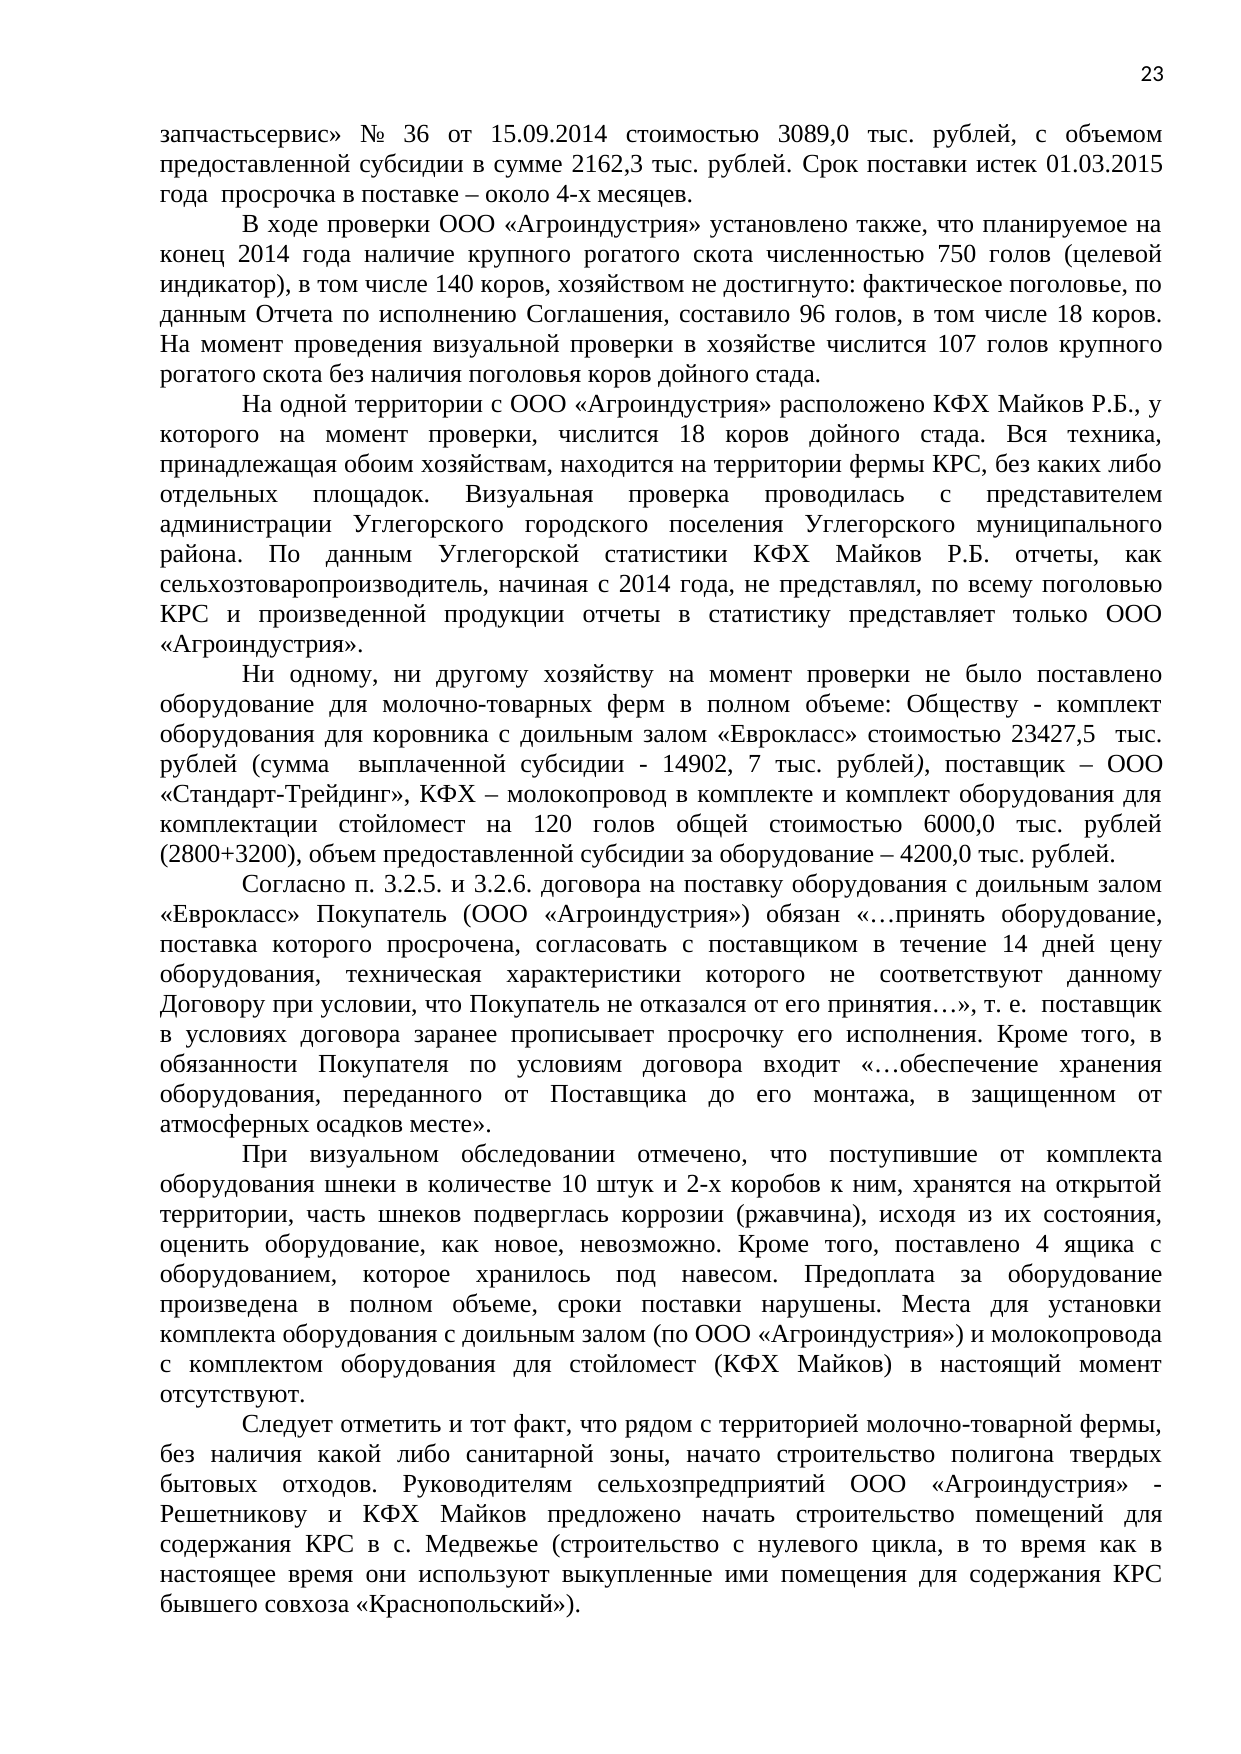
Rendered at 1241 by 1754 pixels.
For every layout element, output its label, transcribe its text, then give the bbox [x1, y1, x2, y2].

text Следует отметить и тот факт, что рядом с территорией молочно-товарной фермы, без наличия какой либо санитарной зоны, начато строительство полигона твердых бытовых отходов. Руководителям сельхозпредприятий ООО «Агроиндустрия» - Решетникову и КФХ Майков предложено начать строительство помещений для содержания КРС в с. Медвежье (строительство с нулевого цикла, в то время как в настоящее время они используют выкупленные ими помещения для содержания КРС бывшего совхоза «Краснопольский»). [159, 1408, 1163, 1618]
text При визуальном обследовании отмечено, что поступившие от комплекта оборудования шнеки в количестве 10 штук и 2-х коробов к ним, хранятся на открытой территории, часть шнеков подверглась коррозии (ржавчина), исходя из их состояния, оценить оборудование, как новое, невозможно. Кроме того, поставлено 4 ящика с оборудованием, которое хранилось под навесом. Предоплата за оборудование произведена в полном объеме, сроки поставки нарушены. Места для установки комплекта оборудования с доильным залом (по ООО «Агроиндустрия») и молокопровода с комплектом оборудования для стойломест (КФХ Майков) в настоящий момент отсутствуют. [159, 1138, 1163, 1408]
text Ни одному, ни другому хозяйству на момент проверки не было поставлено оборудование для молочно-товарных ферм в полном объеме: Обществу - комплект оборудования для коровника с доильным залом «Еврокласс» стоимостью 23427,5 тыс. рублей (сумма выплаченной субсидии - 14902, 7 тыс. рублей), поставщик – ООО «Стандарт-Трейдинг», КФХ – молокопровод в комплекте и комплект оборудования для комплектации стойломест на 120 голов общей стоимостью 6000,0 тыс. рублей (2800+3200), объем предоставленной субсидии за оборудование – 4200,0 тыс. рублей. [159, 658, 1163, 868]
text В ходе проверки ООО «Агроиндустрия» установлено также, что планируемое на конец 2014 года наличие крупного рогатого скота численностью 750 голов (целевой индикатор), в том числе 140 коров, хозяйством не достигнуто: фактическое поголовье, по данным Отчета по исполнению Соглашения, составило 96 голов, в том числе 18 коров. На момент проведения визуальной проверки в хозяйстве числится 107 голов крупного рогатого скота без наличия поголовья коров дойного стада. [159, 208, 1163, 388]
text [159, 118, 1163, 208]
text Согласно п. 3.2.5. и 3.2.6. договора на поставку оборудования с доильным залом «Еврокласс» Покупатель (ООО «Агроиндустрия») обязан «…принять оборудование, поставка которого просрочена, согласовать с поставщиком в течение 14 дней цену оборудования, техническая характеристики которого не соответствуют данному Договору при условии, что Покупатель не отказался от его принятия…», т. е. поставщик в условиях договора заранее прописывает просрочку его исполнения. Кроме того, в обязанности Покупателя по условиям договора входит «…обеспечение хранения оборудования, переданного от Поставщика до его монтажа, в защищенном от атмосферных осадков месте». [159, 868, 1163, 1138]
text На одной территории с ООО «Агроиндустрия» расположено КФХ Майков Р.Б., у которого на момент проверки, числится 18 коров дойного стада. Вся техника, принадлежащая обоим хозяйствам, находится на территории фермы КРС, без каких либо отдельных площадок. Визуальная проверка проводилась с представителем администрации Углегорского городского поселения Углегорского муниципального района. По данным Углегорской статистики КФХ Майков Р.Б. отчеты, как сельхозтоваропроизводитель, начиная с 2014 года, не представлял, по всему поголовью КРС и произведенной продукции отчеты в статистику представляет только ООО «Агроиндустрия». [159, 388, 1163, 658]
